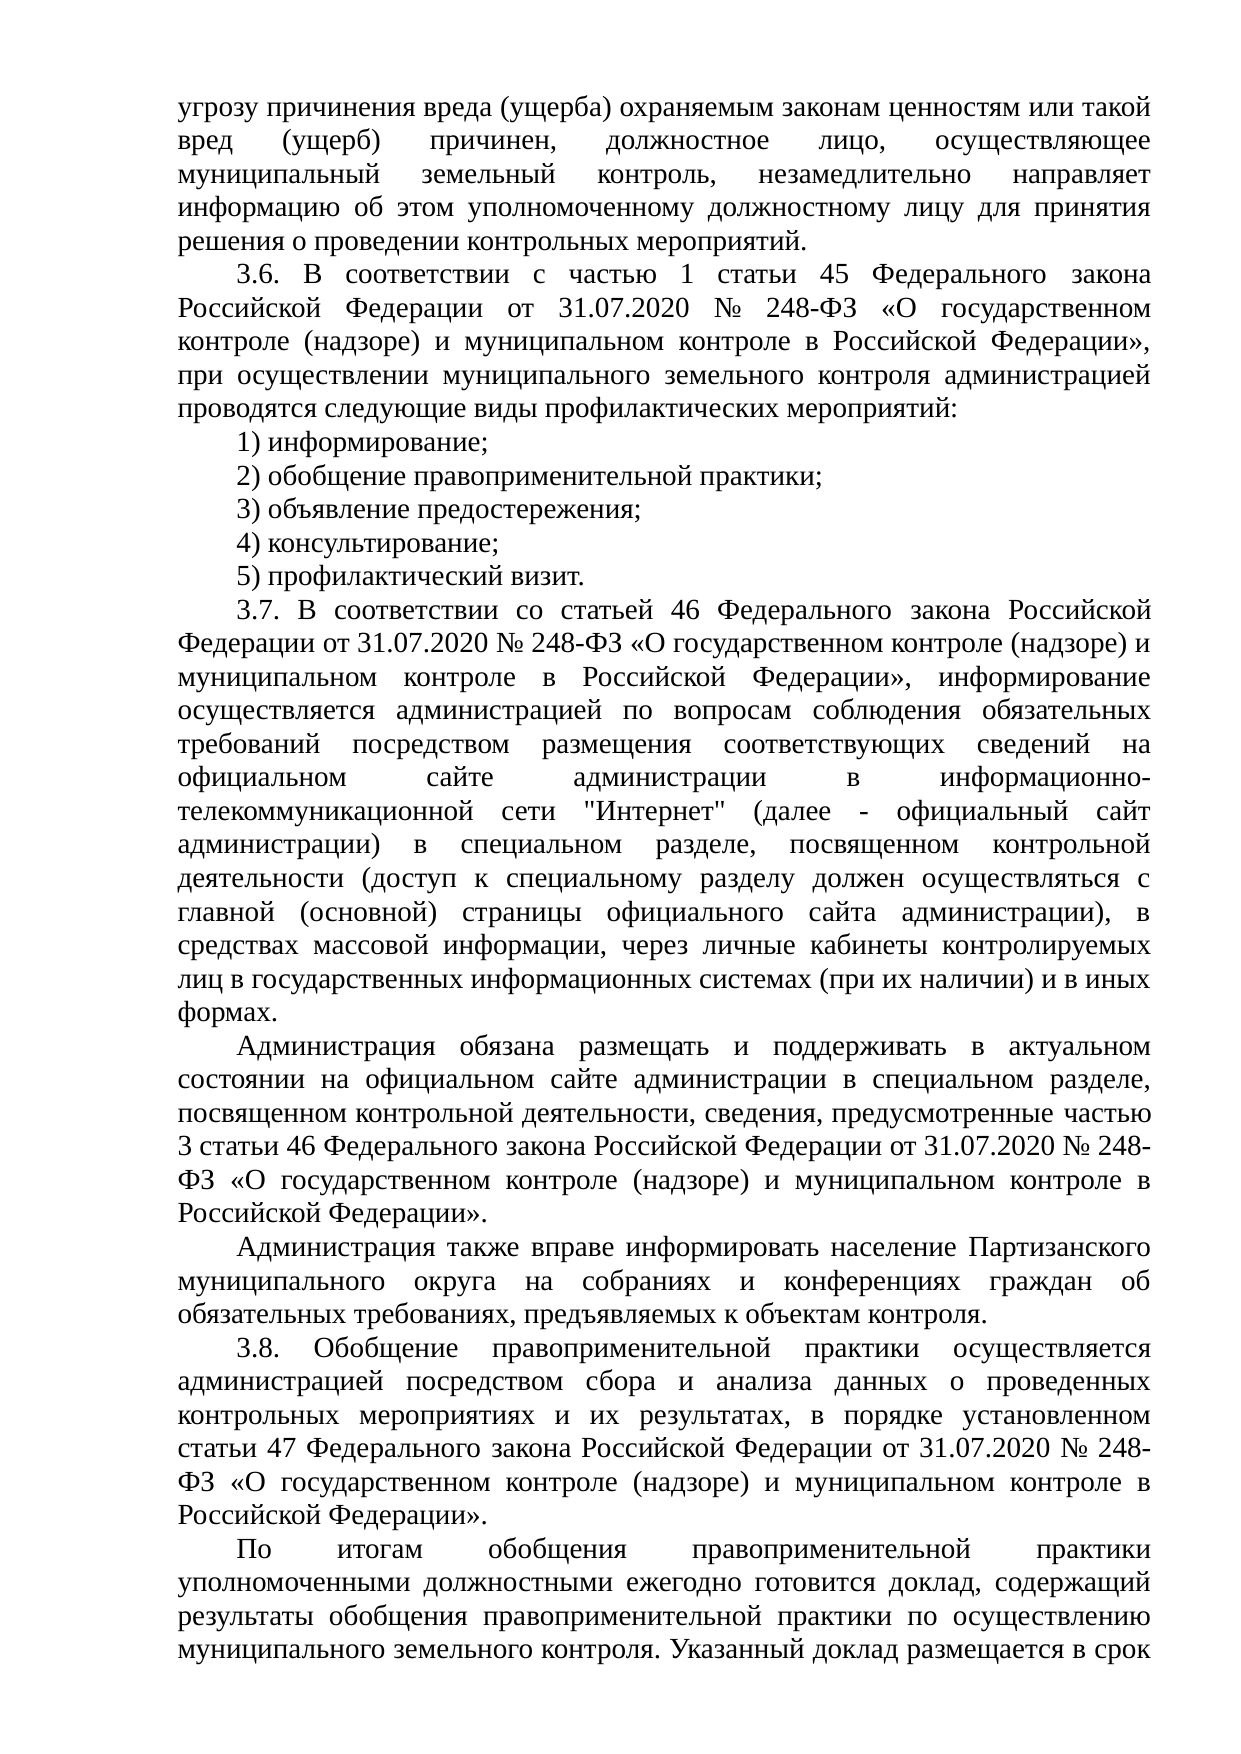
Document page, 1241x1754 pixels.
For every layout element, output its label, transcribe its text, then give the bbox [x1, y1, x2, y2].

text 3.8. Обобщение правоприменительной практики осуществляется администрацией посредством сбора и анализа данных о проведенных контрольных мероприятиях и их результатах, в порядке установленном статьи 47 Федерального закона Российской Федерации от 31.07.2020 № 248-ФЗ «О государственном контроле (надзоре) и муниципальном контроле в Российской Федерации». [177, 1330, 1152, 1531]
text Администрация также вправе информировать население Партизанского муниципального округа на собраниях и конференциях граждан об обязательных требованиях, предъявляемых к объектам контроля. [177, 1229, 1152, 1330]
text 3.6. В соответствии с частью 1 статьи 45 Федерального закона Российской Федерации от 31.07.2020 № 248-ФЗ «О государственном контроле (надзоре) и муниципальном контроле в Российской Федерации», при осуществлении муниципального земельного контроля администрацией проводятся следующие виды профилактических мероприятий: [177, 256, 1152, 424]
text 1) информирование; [177, 424, 1152, 458]
text 3.7. В соответствии со статьей 46 Федерального закона Российской Федерации от 31.07.2020 № 248-ФЗ «О государственном контроле (надзоре) и муниципальном контроле в Российской Федерации», информирование осуществляется администрацией по вопросам соблюдения обязательных требований посредством размещения соответствующих сведений на официальном сайте администрации в информационно-телекоммуникационной сети "Интернет" (далее - официальный сайт администрации) в специальном разделе, посвященном контрольной деятельности (доступ к специальному разделу должен осуществляться с главной (основной) страницы официального сайта администрации), в средствах массовой информации, через личные кабинеты контролируемых лиц в государственных информационных системах (при их наличии) и в иных формах. [177, 592, 1152, 1028]
text 2) обобщение правоприменительной практики; [177, 458, 1152, 491]
text Администрация обязана размещать и поддерживать в актуальном состоянии на официальном сайте администрации в специальном разделе, посвященном контрольной деятельности, сведения, предусмотренные частью 3 статьи 46 Федерального закона Российской Федерации от 31.07.2020 № 248-ФЗ «О государственном контроле (надзоре) и муниципальном контроле в Российской Федерации». [177, 1028, 1152, 1229]
text 5) профилактический визит. [177, 558, 1152, 592]
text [177, 89, 1152, 256]
text 4) консультирование; [177, 525, 1152, 558]
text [177, 1531, 1152, 1665]
text 3) объявление предостережения; [177, 491, 1152, 525]
